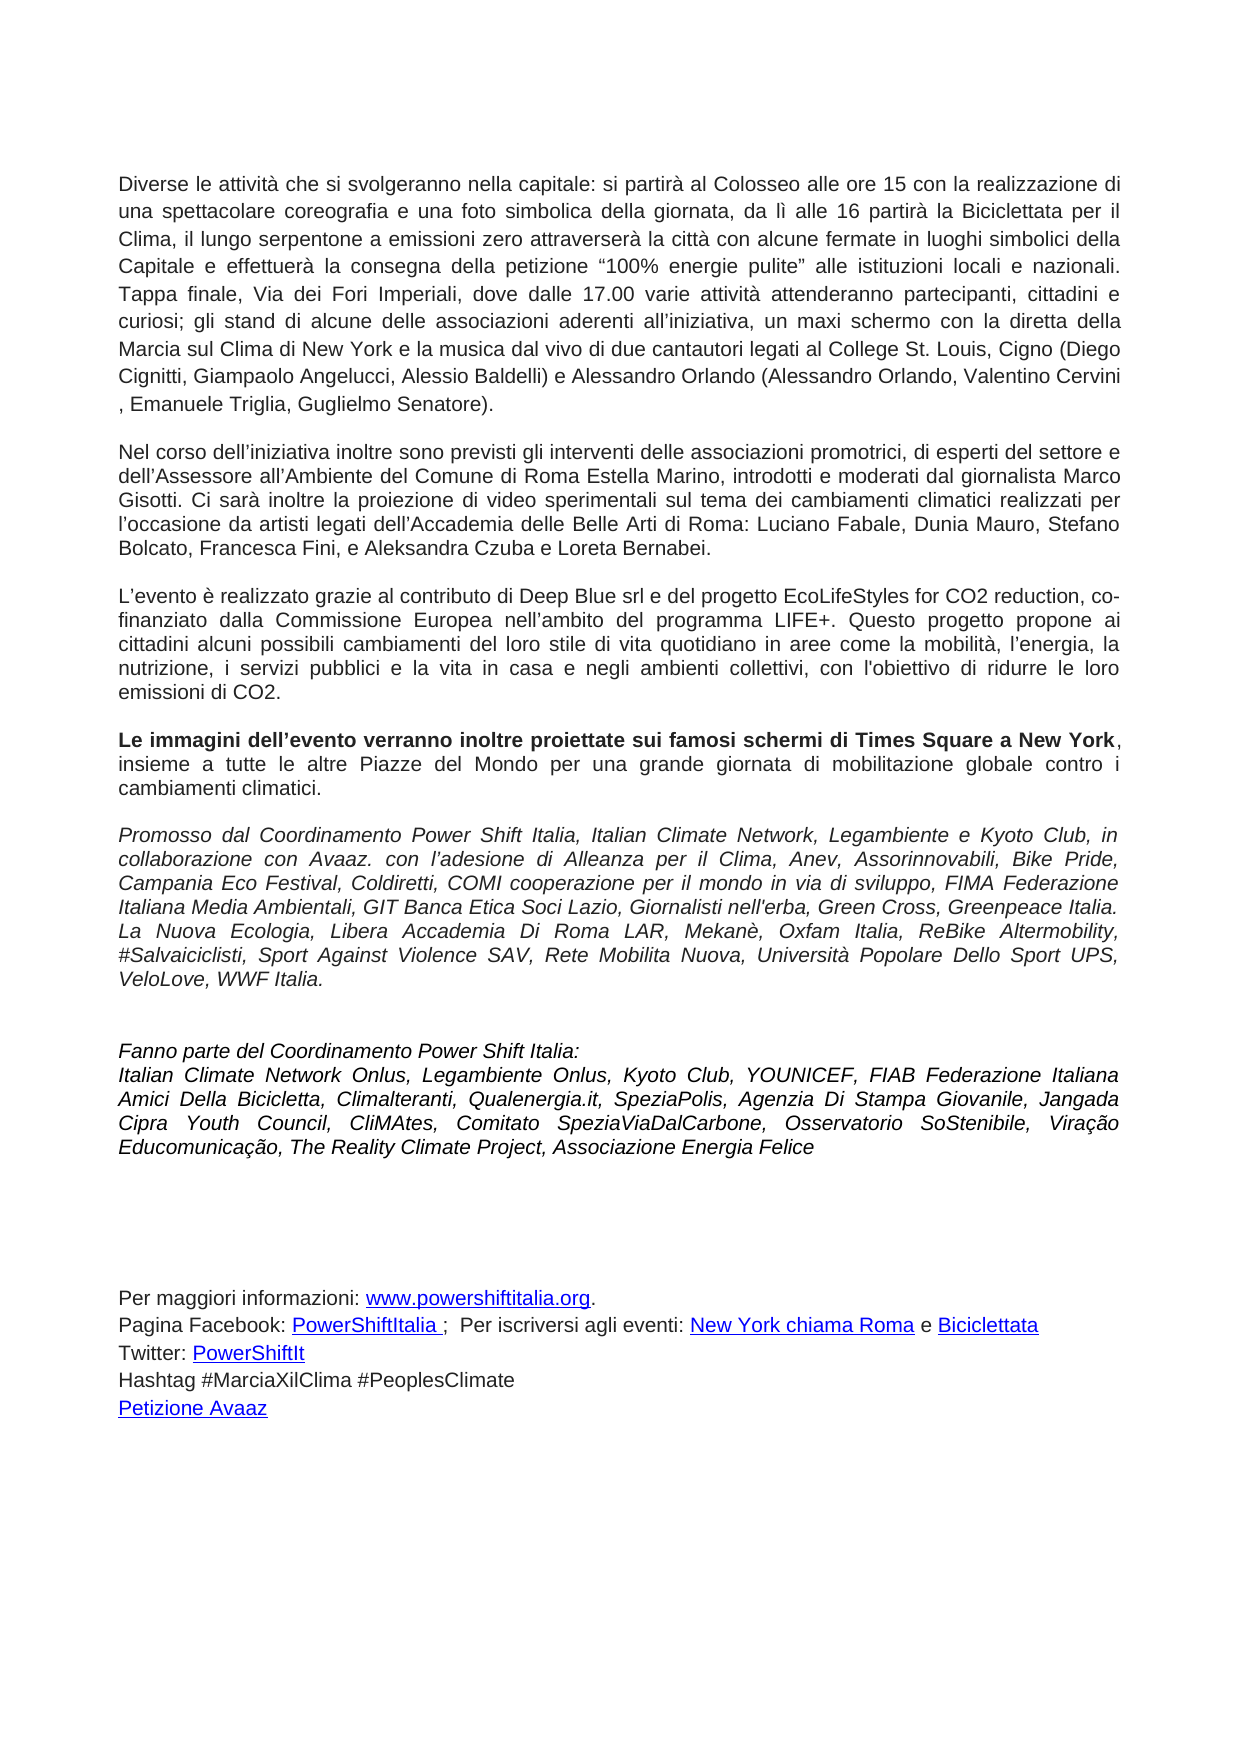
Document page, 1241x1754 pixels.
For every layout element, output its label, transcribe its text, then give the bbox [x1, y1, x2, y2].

text Hashtag #MarciaXilClima #PeoplesClimate [118, 1368, 1122, 1392]
text Petizione Avaaz [118, 1396, 1122, 1419]
text Diverse le attività che si svolgeranno nella capitale: si partirà al Colosseo alle ore 15 con la realizzazione di una spettacolare coreografia e una foto simbolica della giornata, da lì alle 16 partirà la Biciclettata per il Clima, il lungo serpentone a emissioni zero attraverserà la città con alcune fermate in luoghi simbolici della Capitale e effettuerà la consegna della petizione “100% energie pulite” alle istituzioni locali e nazionali. Tappa finale, Via dei Fori Imperiali, dove dalle 17.00 varie attività attenderanno partecipanti, cittadini e curiosi; gli stand di alcune delle associazioni aderenti all’iniziativa, un maxi schermo con la diretta della Marcia sul Clima di New York e la musica dal vivo di due cantautori legati al College St. Louis, Cigno (Diego Cignitti, Giampaolo Angelucci, Alessio Baldelli) e Alessandro Orlando (Alessandro Orlando, Valentino Cervini , Emanuele Triglia, Guglielmo Senatore). [118, 172, 1122, 416]
text Fanno parte del Coordinamento Power Shift Italia: [118, 1039, 1122, 1063]
text Promosso dal Coordinamento Power Shift Italia, Italian Climate Network, Legambiente e Kyoto Club, in collaborazione con Avaaz. con l’adesione di Alleanza per il Clima, Anev, Assorinnovabili, Bike Pride, Campania Eco Festival, Coldiretti, COMI cooperazione per il mondo in via di sviluppo, FIMA Federazione Italiana Media Ambientali, GIT Banca Etica Soci Lazio, Giornalisti nell'erba, Green Cross, Greenpeace Italia. La Nuova Ecologia, Libera Accademia Di Roma LAR, Mekanè, Oxfam Italia, ReBike Altermobility, #Salvaiciclisti, Sport Against Violence SAV, Rete Mobilita Nuova, Università Popolare Dello Sport UPS, VeloLove, WWF Italia. [118, 823, 1122, 991]
text L’evento è realizzato grazie al contributo di Deep Blue srl e del progetto EcoLifeStyles for CO2 reduction, co-finanziato dalla Commissione Europea nell’ambito del programma LIFE+. Questo progetto propone ai cittadini alcuni possibili cambiamenti del loro stile di vita quotidiano in aree come la mobilità, l’energia, la nutrizione, i servizi pubblici e la vita in casa e negli ambienti collettivi, con l'obiettivo di ridurre le loro emissioni di CO2. [118, 584, 1122, 703]
text Le immagini dell’evento verranno inoltre proiettate sui famosi schermi di Times Square a New York, insieme a tutte le altre Piazze del Mondo per una grande giornata di mobilitazione globale contro i cambiamenti climatici. [118, 727, 1122, 799]
text Nel corso dell’iniziativa inoltre sono previsti gli interventi delle associazioni promotrici, di esperti del settore e dell’Assessore all’Ambiente del Comune di Roma Estella Marino, introdotti e moderati dal giornalista Marco Gisotti. Ci sarà inoltre la proiezione di video sperimentali sul tema dei cambiamenti climatici realizzati per l’occasione da artisti legati dell’Accademia delle Belle Arti di Roma: Luciano Fabale, Dunia Mauro, Stefano Bolcato, Francesca Fini, e Aleksandra Czuba e Loreta Bernabei. [118, 440, 1122, 560]
text Italian Climate Network Onlus, Legambiente Onlus, Kyoto Club, YOUNICEF, FIAB Federazione Italiana Amici Della Bicicletta, Climalteranti, Qualenergia.it, SpeziaPolis, Agenzia Di Stampa Giovanile, Jangada Cipra Youth Council, CliMAtes, Comitato SpeziaViaDalCarbone, Osservatorio SoStenibile, Viração Educomunicação, The Reality Climate Project, Associazione Energia Felice [118, 1063, 1122, 1159]
text Twitter: PowerShiftIt [118, 1341, 1122, 1364]
text Pagina Facebook: PowerShiftItalia ; Per iscriversi agli eventi: New York chiama Roma e Biciclettata [118, 1313, 1122, 1337]
text Per maggiori informazioni: www.powershiftitalia.org. [118, 1286, 1122, 1309]
